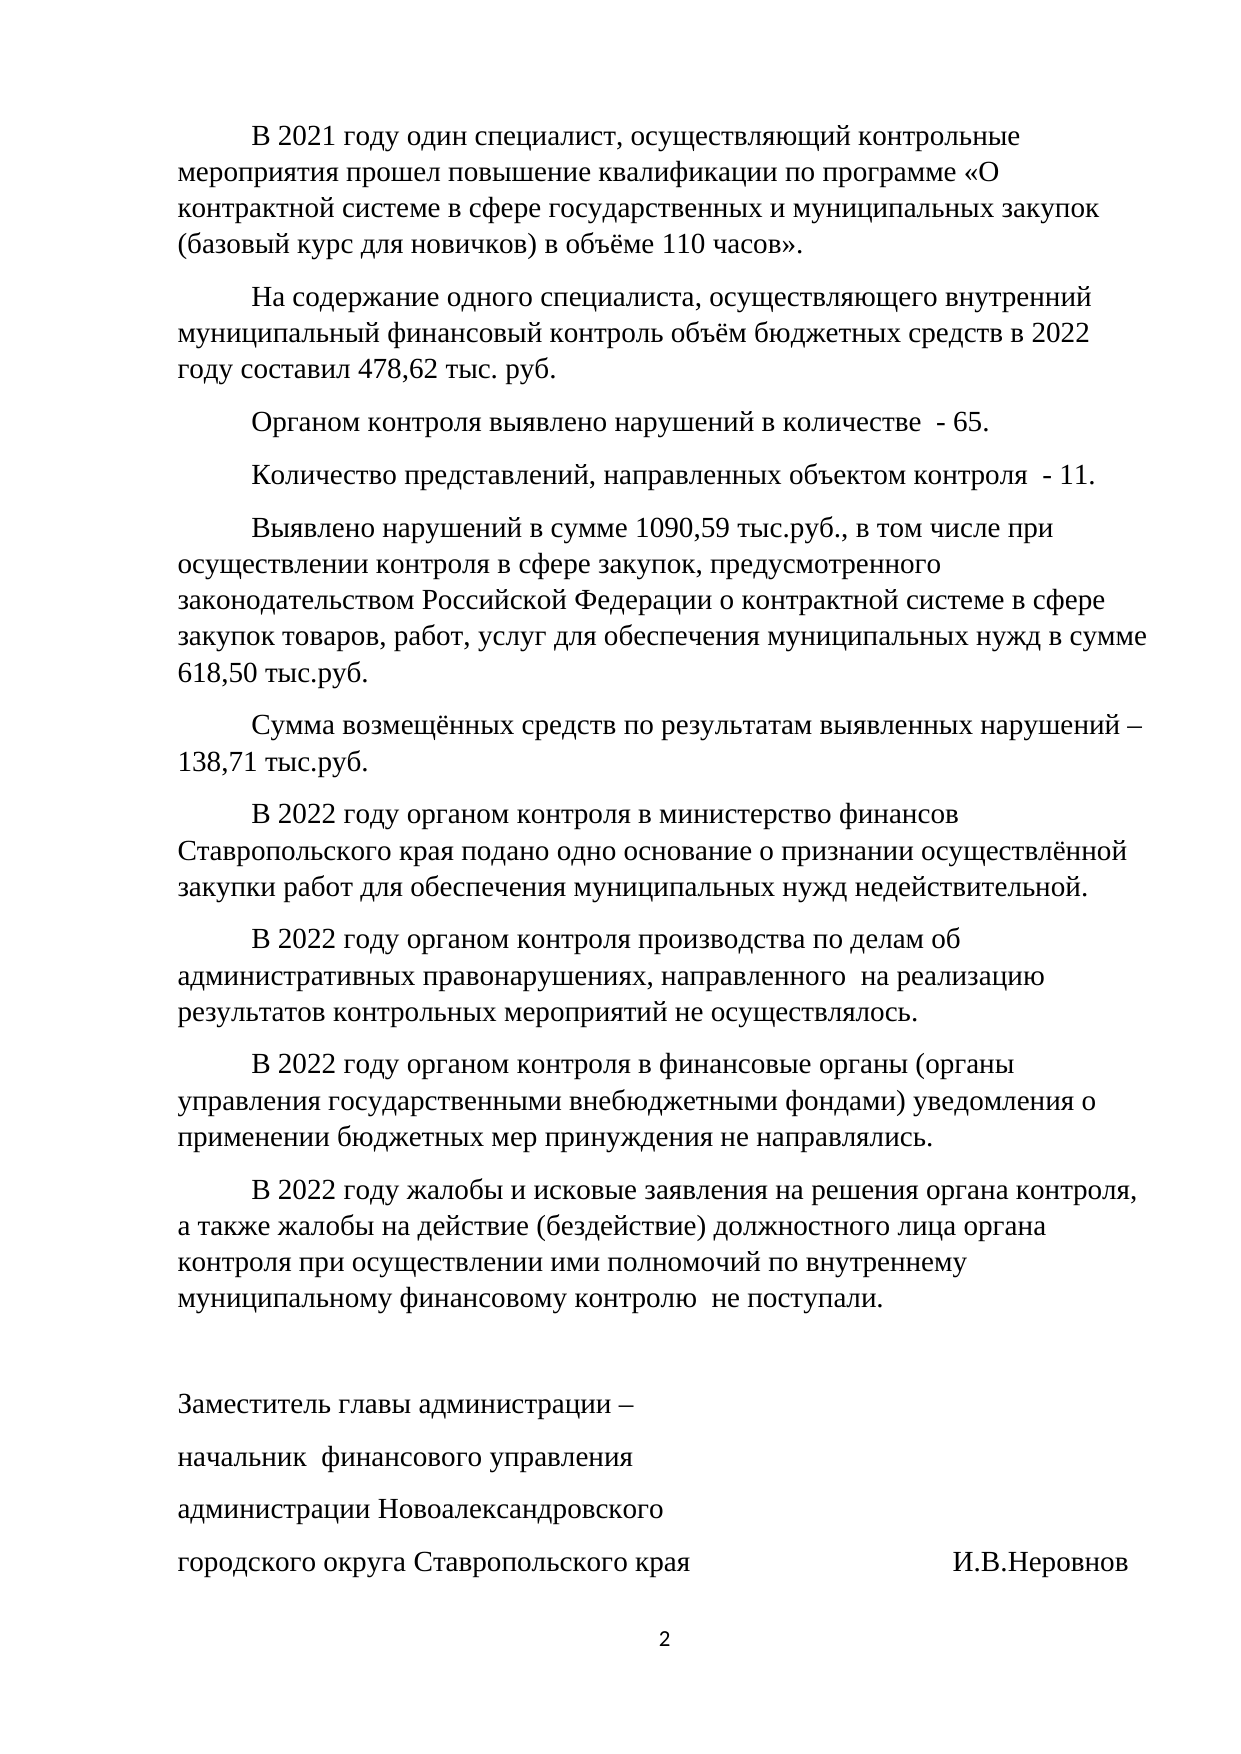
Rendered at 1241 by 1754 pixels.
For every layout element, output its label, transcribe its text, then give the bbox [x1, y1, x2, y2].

text В 2022 году органом контроля производства по делам об административных правонарушениях, направленного на реализацию результатов контрольных мероприятий не осуществлялось. [177, 922, 1152, 1027]
text Сумма возмещённых средств по результатам выявленных нарушений – 138,71 тыс.руб. [177, 707, 1152, 777]
text городского округа Ставропольского края И.В.Неровнов [177, 1544, 1152, 1578]
text Количество представлений, направленных объектом контроля - 11. [177, 457, 1152, 491]
text Выявлено нарушений в сумме 1090,59 тыс.руб., в том числе при осуществлении контроля в сфере закупок, предусмотренного законодательством Российской Федерации о контрактной системе в сфере закупок товаров, работ, услуг для обеспечения муниципальных нужд в сумме 618,50 тыс.руб. [177, 510, 1152, 688]
text В 2022 году жалобы и исковые заявления на решения органа контроля, а также жалобы на действие (бездействие) должностного лица органа контроля при осуществлении ими полномочий по внутреннему муниципальному финансовому контролю не поступали. [177, 1172, 1152, 1314]
text Заместитель главы администрации – [177, 1386, 1152, 1419]
text В 2022 году органом контроля в министерство финансов Ставропольского края подано одно основание о признании осуществлённой закупки работ для обеспечения муниципальных нужд недействительной. [177, 796, 1152, 902]
text В 2022 году органом контроля в финансовые органы (органы управления государственными внебюджетными фондами) уведомления о применении бюджетных мер принуждения не направлялись. [177, 1047, 1152, 1152]
text администрации Новоалександровского [177, 1491, 1152, 1525]
text В 2021 году один специалист, осуществляющий контрольные мероприятия прошел повышение квалификации по программе «О контрактной системе в сфере государственных и муниципальных закупок (базовый курс для новичков) в объёме 110 часов». [177, 118, 1152, 260]
text начальник финансового управления [177, 1439, 1152, 1472]
text На содержание одного специалиста, осуществляющего внутренний муниципальный финансовый контроль объём бюджетных средств в 2022 году составил 478,62 тыс. руб. [177, 279, 1152, 385]
text Органом контроля выявлено нарушений в количестве - 65. [177, 404, 1152, 438]
